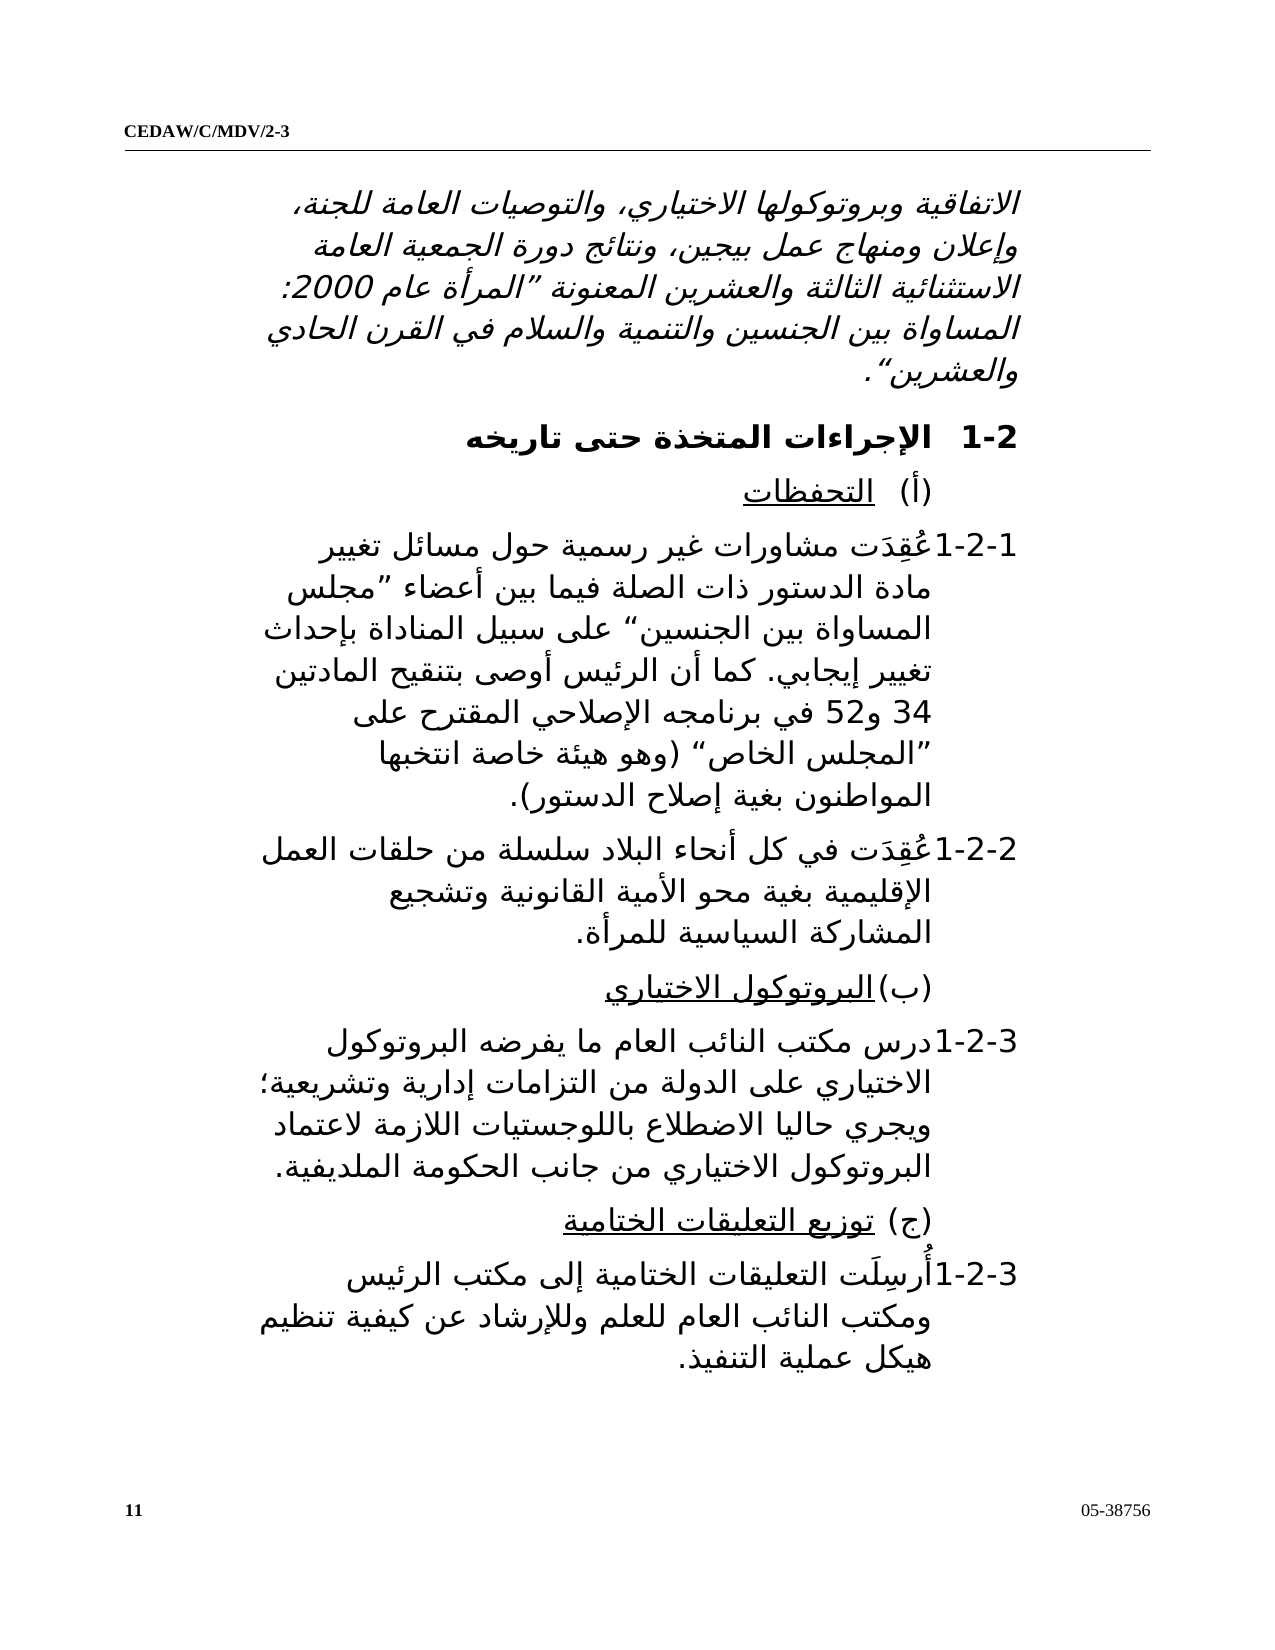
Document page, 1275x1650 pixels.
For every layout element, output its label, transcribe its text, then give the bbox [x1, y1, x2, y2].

text 1-2-1 عُقِدَت مشاورات غير رسمية حول مسائل تغيير مادة الدستور ذات الصلة فيما بين أعضاء ”مجلس المساواة بين الجنسين“ على سبيل المناداة بإحداث تغيير إيجابي. كما أن الرئيس أوصى بتنقيح المادتين 34 و52 في برنامجه الإصلاحي المقترح على ”المجلس الخاص“ (وهو هيئة خاصة انتخبها المواطنون بغية إصلاح الدستور). [256, 523, 1018, 815]
text 1-2 الإجراءات المتخذة حتى تاريخه [256, 415, 1018, 456]
text 1-2-3 أُرسِلَت التعليقات الختامية إلى مكتب الرئيس ومكتب النائب العام للعلم وللإرشاد عن كيفية تنظيم هيكل عملية التنفيذ. [256, 1252, 1018, 1377]
text (ج) توزيع التعليقات الختامية [256, 1198, 1018, 1240]
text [256, 181, 1018, 390]
text 1-2-2 عُقِدَت في كل أنحاء البلاد سلسلة من حلقات العمل الإقليمية بغية محو الأمية القانونية وتشجيع المشاركة السياسية للمرأة. [256, 827, 1018, 952]
text (أ) التحفظات [256, 469, 1018, 511]
text 1-2-3 درس مكتب النائب العام ما يفرضه البروتوكول الاختياري على الدولة من التزامات إدارية وتشريعية؛ ويجري حاليا الاضطلاع باللوجستيات اللازمة لاعتماد البروتوكول الاختياري من جانب الحكومة الملديفية. [256, 1019, 1018, 1186]
text (ب) البروتوكول الاختياري [256, 965, 1018, 1006]
